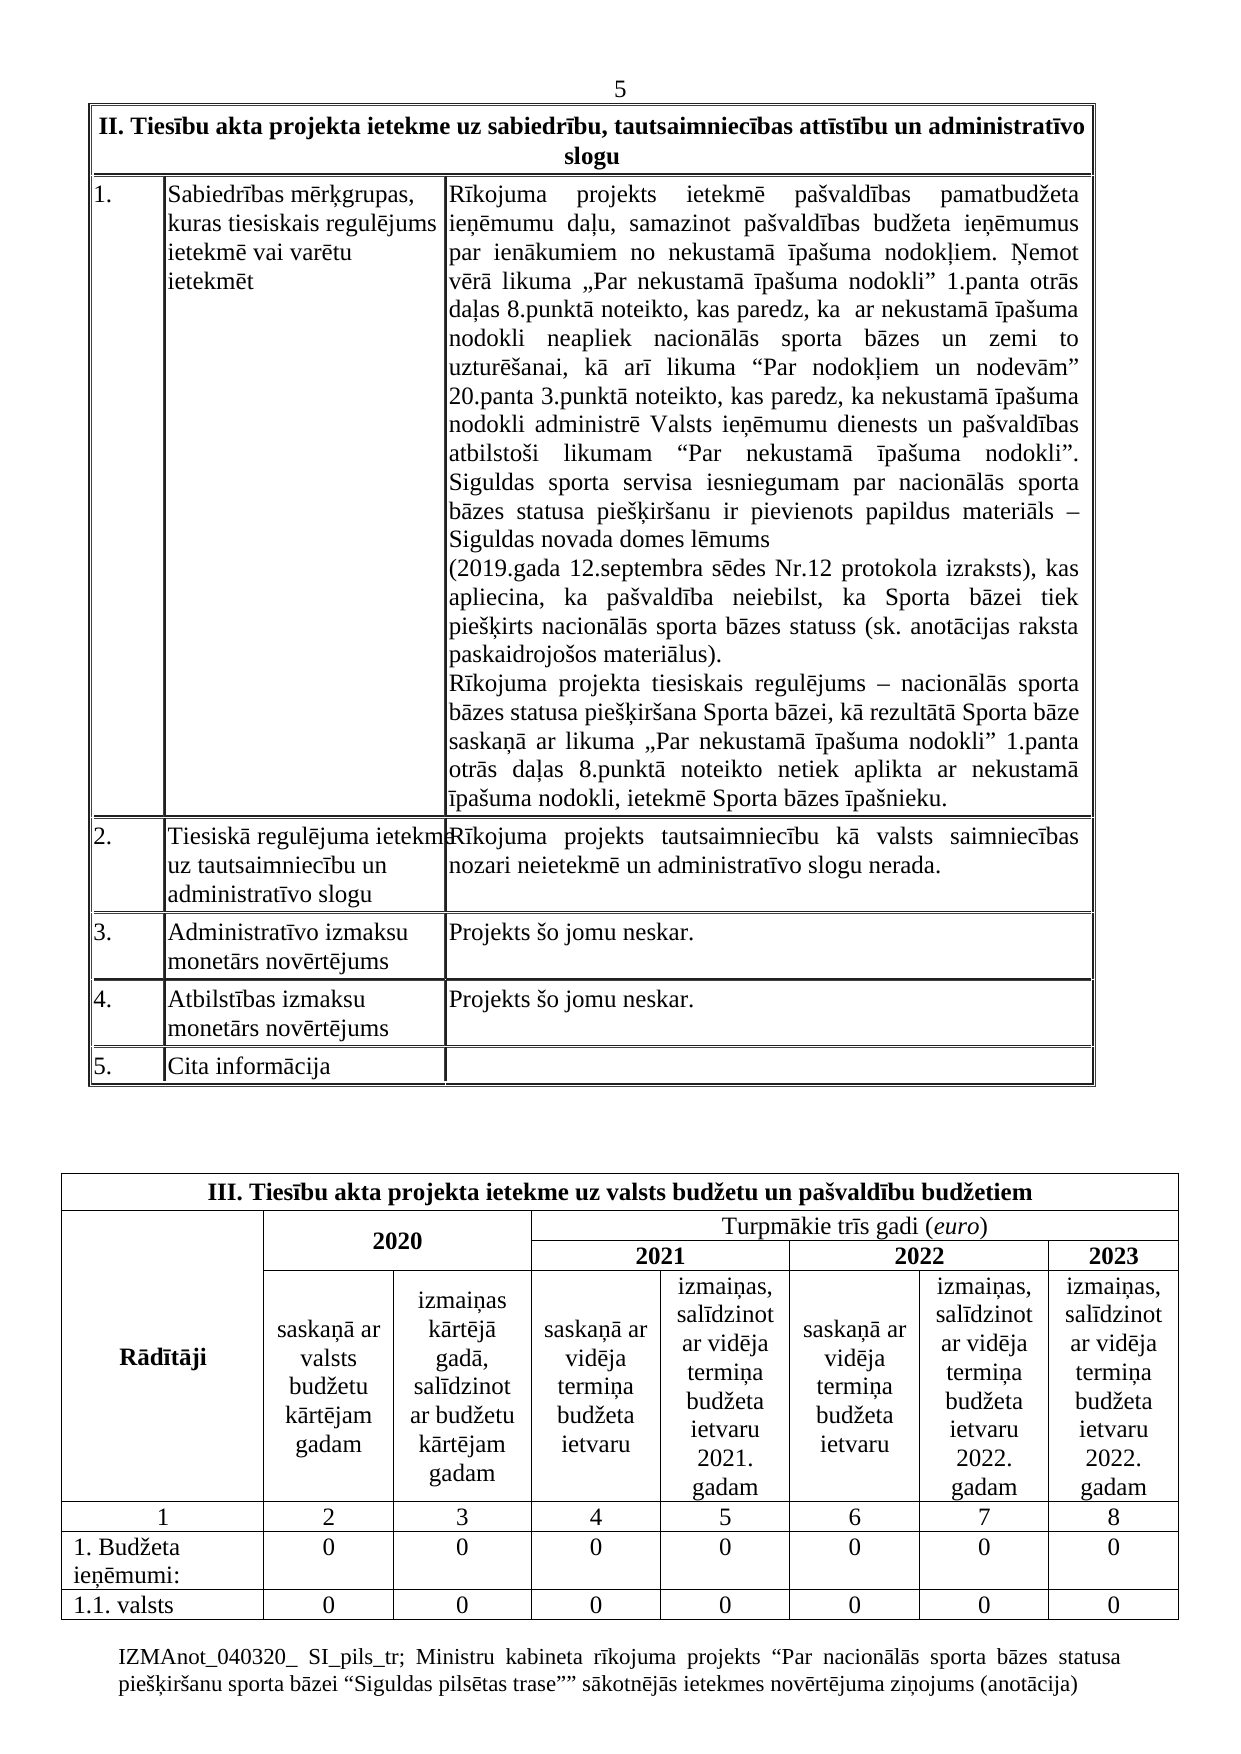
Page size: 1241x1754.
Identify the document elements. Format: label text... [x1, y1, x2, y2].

table_cell 6 [790, 1502, 919, 1531]
table_cell 0 [661, 1590, 789, 1619]
table_cell 2 [264, 1502, 393, 1531]
table_cell Turpmākie trīs gadi (euro) [532, 1211, 1178, 1240]
table_cell 0 [394, 1590, 531, 1619]
table_cell 2021 [532, 1241, 789, 1270]
table_cell 0 [920, 1532, 1048, 1589]
table_cell 3 [394, 1502, 531, 1531]
table_cell izmaiņas, salīdzinot ar vidēja termiņa budžeta ietvaru 2021. gadam [661, 1271, 789, 1501]
table_cell 2. [92, 815, 163, 911]
table_cell 0 [532, 1532, 660, 1589]
table_cell 5. [90, 1045, 164, 1083]
table_cell 0 [264, 1590, 393, 1619]
table_cell saskaņā ar vidēja termiņa budžeta ietvaru [532, 1271, 660, 1501]
table_cell Rādītāji [62, 1211, 263, 1501]
table_cell [445, 1045, 1094, 1083]
table_cell 0 [532, 1590, 660, 1619]
table_cell Projekts šo jomu neskar. [447, 978, 1094, 1045]
table_cell 4 [532, 1502, 660, 1531]
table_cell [62, 1590, 263, 1619]
table_cell 0 [790, 1532, 919, 1589]
table_cell Sabiedrības mērķgrupas, kuras tiesiskais regulējums ietekmē vai varētu ietekmēt [166, 177, 444, 815]
table_cell Tiesiskā regulējuma ietekme uz tautsaimniecību un administratīvo slogu [166, 819, 444, 911]
table_cell saskaņā ar vidēja termiņa budžeta ietvaru [790, 1271, 919, 1501]
table_cell 0 [264, 1532, 393, 1589]
table_cell Atbilstības izmaksu monetārs novērtējums [166, 981, 444, 1045]
table_cell 1. [92, 173, 163, 815]
table_cell 0 [1049, 1532, 1178, 1589]
table_cell saskaņā ar valsts budžetu kārtējam gadam [264, 1271, 393, 1501]
table_cell 1. Budžeta ieņēmumi: [62, 1532, 263, 1589]
table_cell Administratīvo izmaksu monetārs novērtējums [166, 914, 444, 978]
table_cell 2022 [790, 1241, 1048, 1270]
table_cell Rīkojuma projekts tautsaimniecību kā valsts saimniecības nozari neietekmē un administratīvo slogu nerada. [447, 815, 1093, 911]
table_cell Rīkojuma projekts ietekmē pašvaldības pamatbudžeta ieņēmumu daļu, samazinot pašvaldības budžeta ieņēmumus par ienākumiem no nekustamā īpašuma nodokļiem. Ņemot vērā likuma „Par nekustamā īpašuma nodokli” 1.panta otrās daļas 8.punktā noteikto, kas paredz, ka ar nekustamā īpašuma nodokli neapliek nacionālās sporta bāzes un zemi to uzturēšanai, kā arī likuma “Par nodokļiem un nodevām” 20.panta 3.punktā noteikto, kas paredz, ka nekustamā īpašuma nodokli administrē Valsts ieņēmumu dienests un pašvaldības atbilstoši likumam “Par nekustamā īpašuma nodokli”. Siguldas sporta servisa iesniegumam par nacionālās sporta bāzes statusa piešķiršanu ir pievienots papildus materiāls – Siguldas novada domes lēmums (2019.gada 12.septembra sēdes Nr.12 protokola izraksts), kas apliecina, ka pašvaldība neiebilst, ka Sporta bāzei tiek piešķirts nacionālās sporta bāzes statuss (sk. anotācijas raksta paskaidrojošos materiālus). Rīkojuma projekta tiesiskais regulējums – nacionālās sporta bāzes statusa piešķiršana Sporta bāzei, kā rezultātā Sporta bāze saskaņā ar likuma „Par nekustamā īpašuma nodokli” 1.panta otrās daļas 8.punktā noteikto netiek aplikta ar nekustamā īpašuma nodokli, ietekmē Sporta bāzes īpašnieku. [447, 173, 1093, 815]
table_cell 0 [920, 1590, 1048, 1619]
table_cell izmaiņas, salīdzinot ar vidēja termiņa budžeta ietvaru 2022. gadam [920, 1271, 1048, 1501]
table_cell 3. [90, 911, 164, 978]
table_cell 5 [661, 1502, 789, 1531]
table_cell 0 [394, 1532, 531, 1589]
table_cell 8 [1049, 1502, 1178, 1531]
table_cell 4. [90, 978, 163, 1045]
table_cell Projekts šo jomu neskar. [445, 911, 1094, 978]
table_header II. Tiesību akta projekta ietekme uz sabiedrību, tautsaimniecības attīstību un administratīvo slogu [92, 106, 1092, 173]
table_header III. Tiesību akta projekta ietekme uz valsts budžetu un pašvaldību budžetiem [62, 1174, 1178, 1210]
table_cell 7 [920, 1502, 1048, 1531]
table_cell izmaiņas, salīdzinot ar vidēja termiņa budžeta ietvaru 2022. gadam [1049, 1271, 1178, 1501]
table_cell 2020 [264, 1211, 531, 1270]
table_cell 0 [790, 1590, 919, 1619]
table_cell 1 [62, 1502, 263, 1531]
table_cell 2023 [1049, 1241, 1178, 1270]
table_cell izmaiņas kārtējā gadā, salīdzinot ar budžetu kārtējam gadam [394, 1271, 531, 1501]
table_cell 0 [661, 1532, 789, 1589]
table_cell 0 [1049, 1590, 1178, 1619]
table_cell Cita informācija [164, 1048, 445, 1083]
